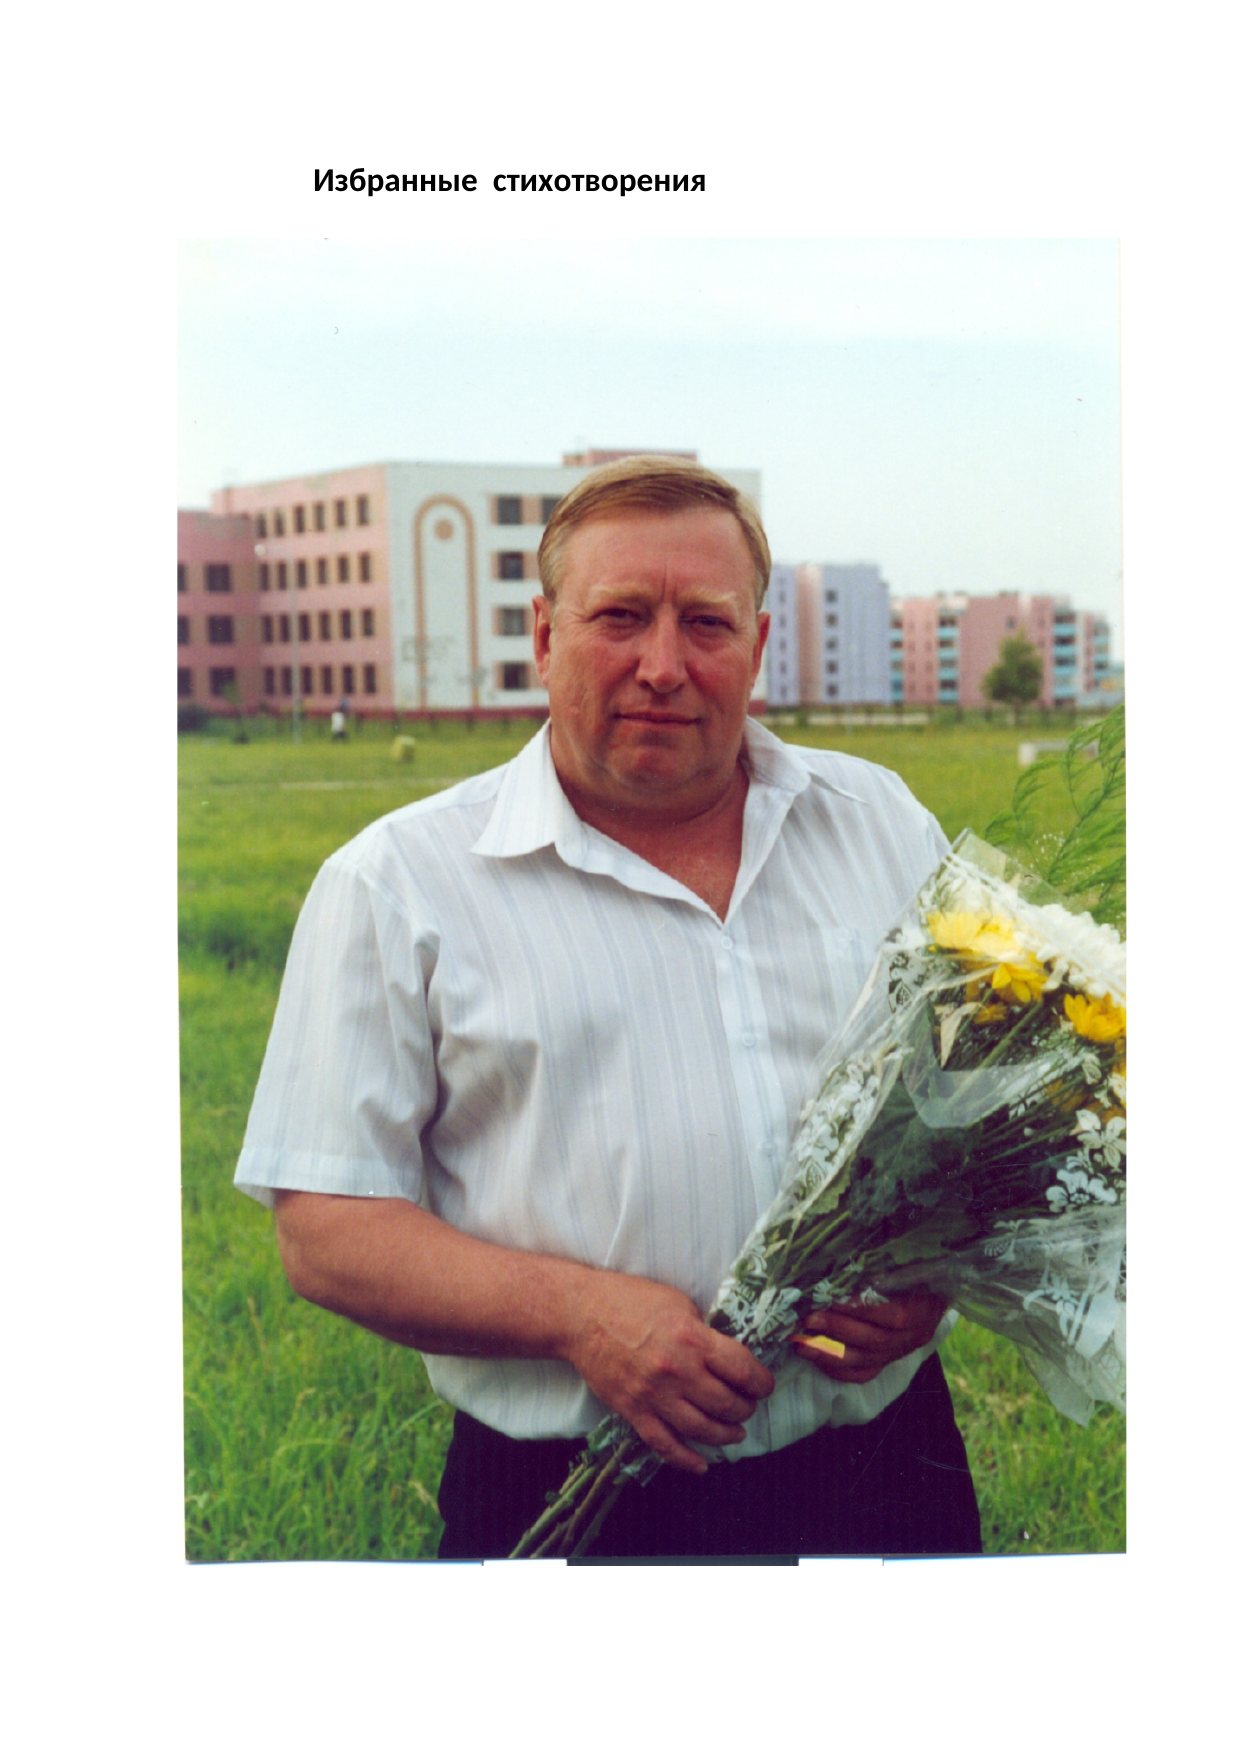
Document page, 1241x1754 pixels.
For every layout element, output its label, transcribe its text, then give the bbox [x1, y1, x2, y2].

picture [177, 238, 1127, 1566]
text Избранные стихотворения [177, 159, 1152, 200]
